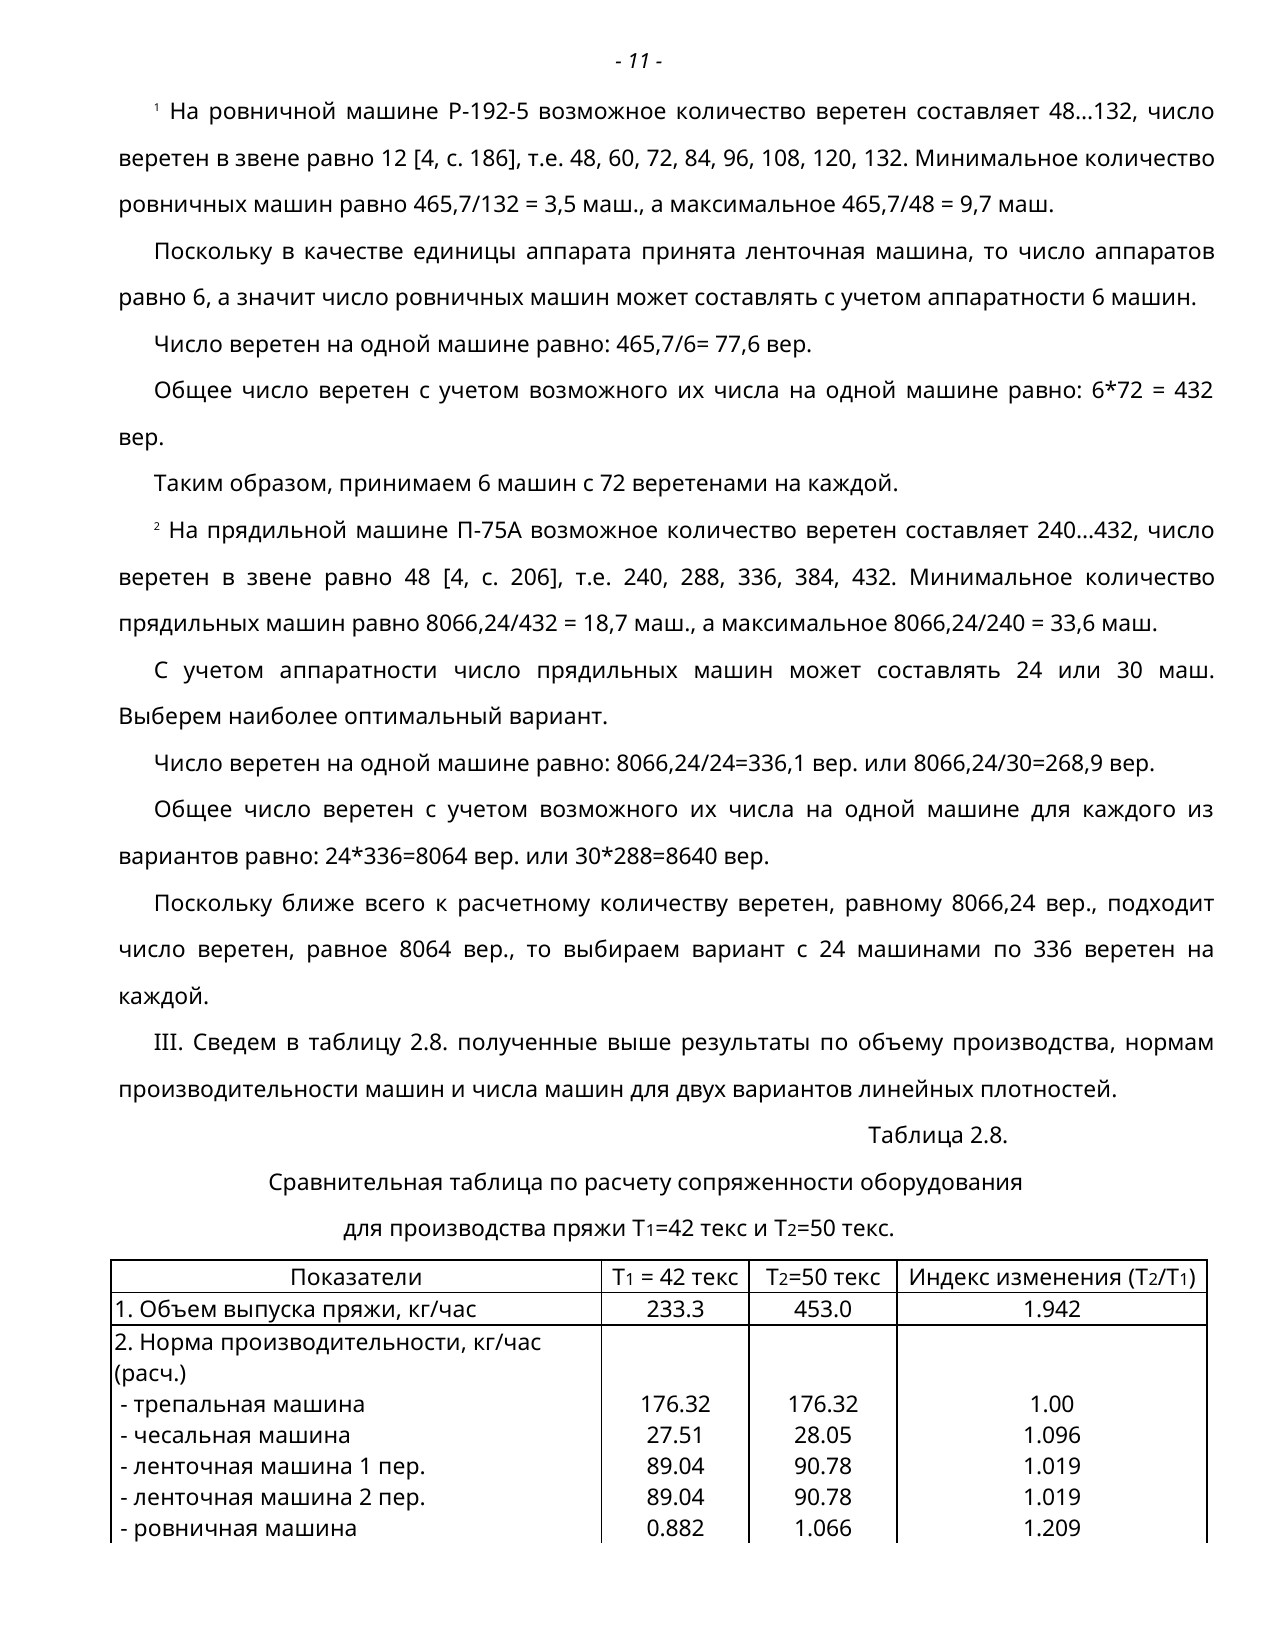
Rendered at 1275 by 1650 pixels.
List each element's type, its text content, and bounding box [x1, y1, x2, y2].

table_cell 1.00 [898, 1388, 1206, 1419]
text Поскольку ближе всего к расчетному количеству веретен, равному 8066,24 вер., подходит число веретен, равное 8064 вер., то выбираем вариант с 24 машинами по 336 веретен на каждой. [118, 886, 1216, 1011]
table_cell 233.3 [602, 1293, 748, 1324]
text Число веретен на одной машине равно: 465,7/6= 77,6 вер. [118, 328, 1216, 359]
table_cell 1.066 [750, 1512, 896, 1543]
table_cell 453.0 [750, 1293, 896, 1324]
text Сравнительная таблица по расчету сопряженности оборудования [193, 1166, 1216, 1197]
table_header Индекс изменения (Т2/Т1) [898, 1261, 1206, 1292]
table_cell - ровничная машина [112, 1512, 601, 1543]
table_cell 28.05 [750, 1419, 896, 1450]
table_cell 176.32 [602, 1388, 748, 1419]
table_cell 1.096 [898, 1419, 1206, 1450]
table_header Показатели [112, 1261, 601, 1292]
text III. Сведем в таблицу 2.8. полученные выше результаты по объему производства, нормам производительности машин и числа машин для двух вариантов линейных плотностей. [118, 1026, 1216, 1104]
table_cell 1.019 [898, 1450, 1206, 1481]
table_cell 2. Норма производительности, кг/час (расч.) [112, 1326, 601, 1388]
text 2 На прядильной машине П-75А возможное количество веретен составляет 240...432, число веретен в звене равно 48 [4, с. 206], т.е. 240, 288, 336, 384, 432. Минимальное количество прядильных машин равно 8066,24/432 = 18,7 маш., а максимальное 8066,24/240 = 33,6 маш. [118, 514, 1216, 638]
text Таблица 2.8. [118, 1119, 1216, 1150]
table_cell 1.209 [898, 1512, 1206, 1543]
table_header Т2=50 текс [750, 1261, 896, 1292]
table_cell 89.04 [602, 1450, 748, 1481]
table_cell [602, 1326, 748, 1388]
table_cell 1.942 [898, 1293, 1206, 1324]
text 1 На ровничной машине Р-192-5 возможное количество веретен составляет 48...132, число веретен в звене равно 12 [4, с. 186], т.е. 48, 60, 72, 84, 96, 108, 120, 132. Минимальное количество ровничных машин равно 465,7/132 = 3,5 маш., а максимальное 465,7/48 = 9,7 маш. [118, 95, 1216, 219]
table_cell 27.51 [602, 1419, 748, 1450]
text Число веретен на одной машине равно: 8066,24/24=336,1 вер. или 8066,24/30=268,9 вер. [118, 747, 1216, 778]
table_cell - трепальная машина [112, 1388, 601, 1419]
text Общее число веретен с учетом возможного их числа на одной машине для каждого из вариантов равно: 24*336=8064 вер. или 30*288=8640 вер. [118, 793, 1216, 871]
table_cell 176.32 [750, 1388, 896, 1419]
table_cell [898, 1326, 1206, 1388]
text Поскольку в качестве единицы аппарата принята ленточная машина, то число аппаратов равно 6, а значит число ровничных машин может составлять с учетом аппаратности 6 машин. [118, 234, 1216, 312]
table_cell 0.882 [602, 1512, 748, 1543]
table_cell [750, 1326, 896, 1388]
table_cell - ленточная машина 2 пер. [112, 1481, 601, 1512]
text Общее число веретен с учетом возможного их числа на одной машине равно: 6*72 = 432 вер. [118, 374, 1216, 452]
table_header Т1 = 42 текс [602, 1261, 748, 1292]
table_cell 1. Объем выпуска пряжи, кг/час [112, 1293, 601, 1324]
table_cell 1.019 [898, 1481, 1206, 1512]
table_cell 90.78 [750, 1481, 896, 1512]
table_cell 89.04 [602, 1481, 748, 1512]
text для производства пряжи Т1=42 текс и Т2=50 текс. [268, 1212, 1216, 1243]
text С учетом аппаратности число прядильных машин может составлять 24 или 30 маш. Выберем наиболее оптимальный вариант. [118, 654, 1216, 731]
table_cell 90.78 [750, 1450, 896, 1481]
table_cell - чесальная машина [112, 1419, 601, 1450]
text Таким образом, принимаем 6 машин с 72 веретенами на каждой. [118, 467, 1216, 498]
table_cell - ленточная машина 1 пер. [112, 1450, 601, 1481]
